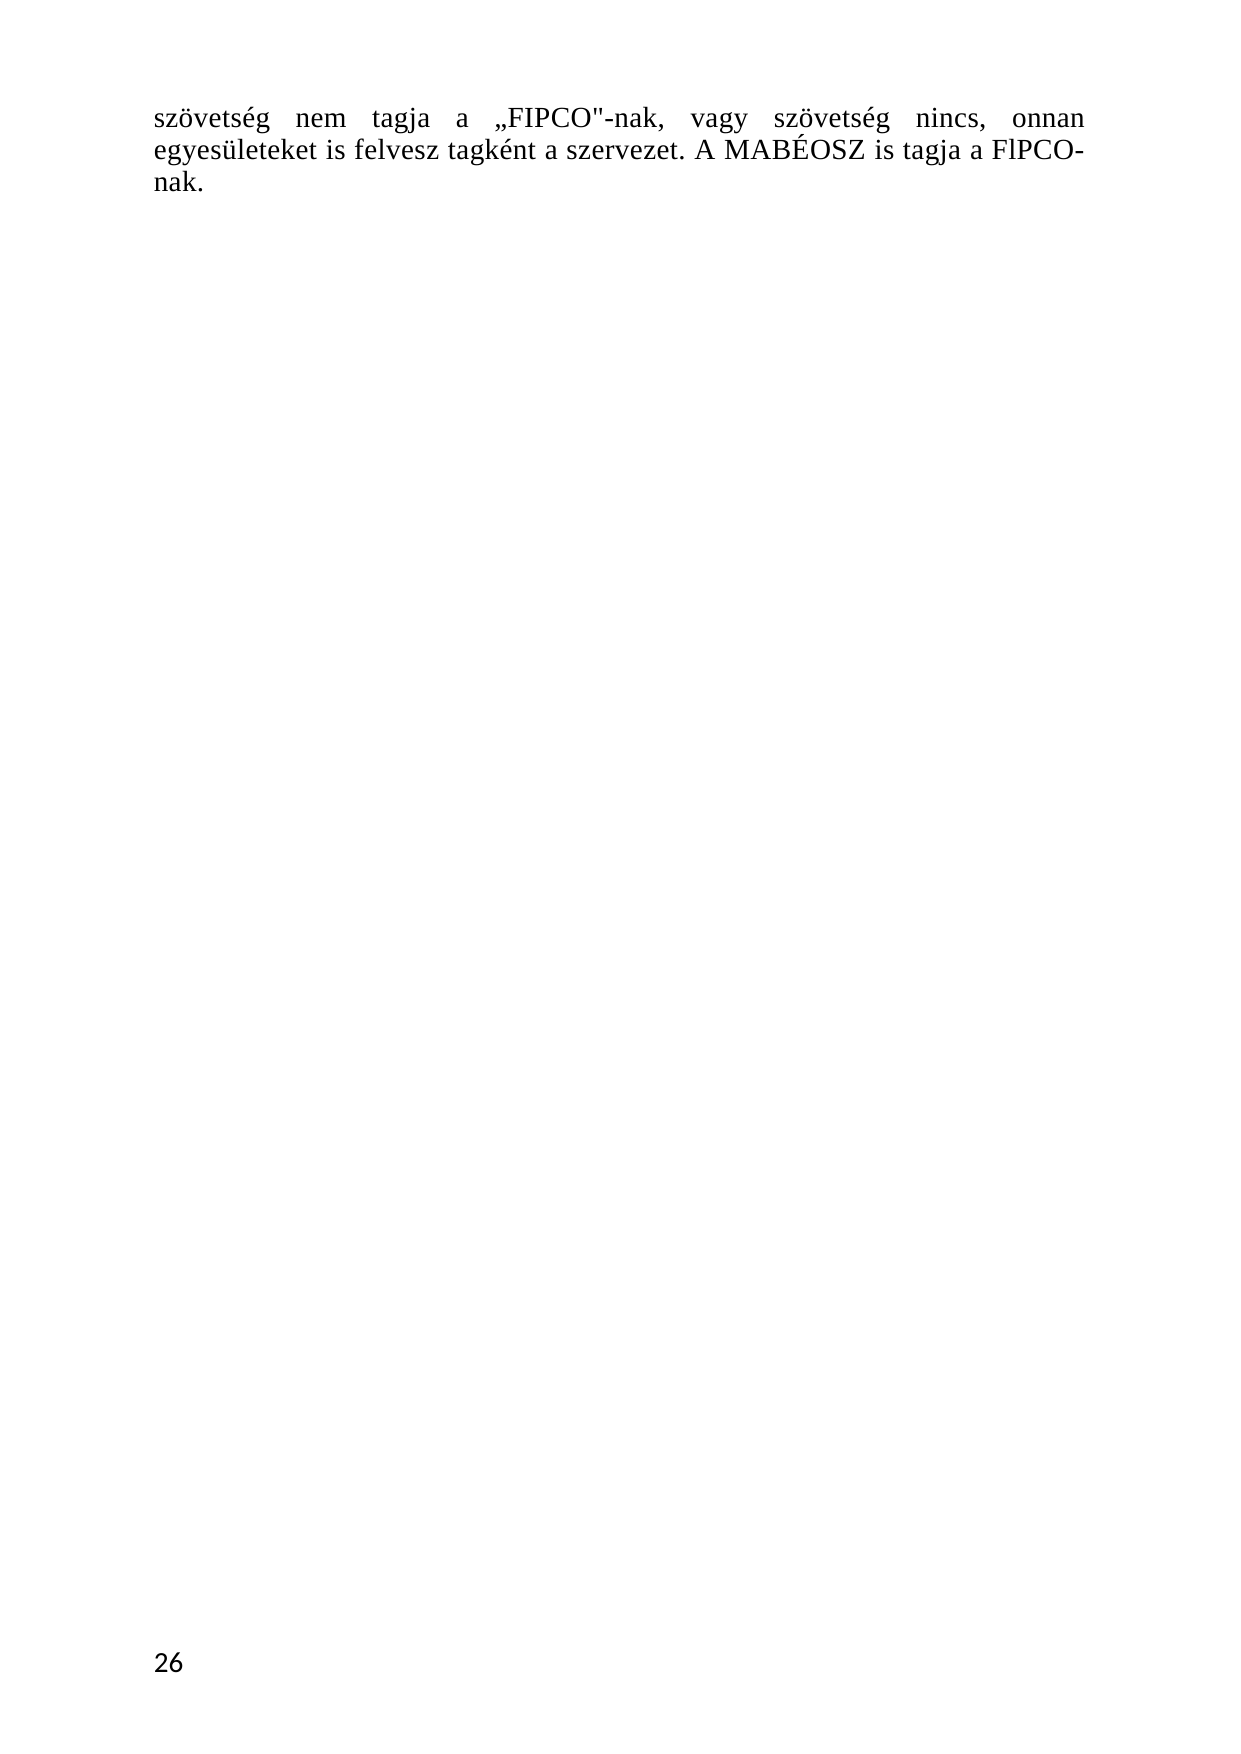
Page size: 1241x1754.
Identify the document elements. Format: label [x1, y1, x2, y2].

text [153, 102, 1087, 197]
